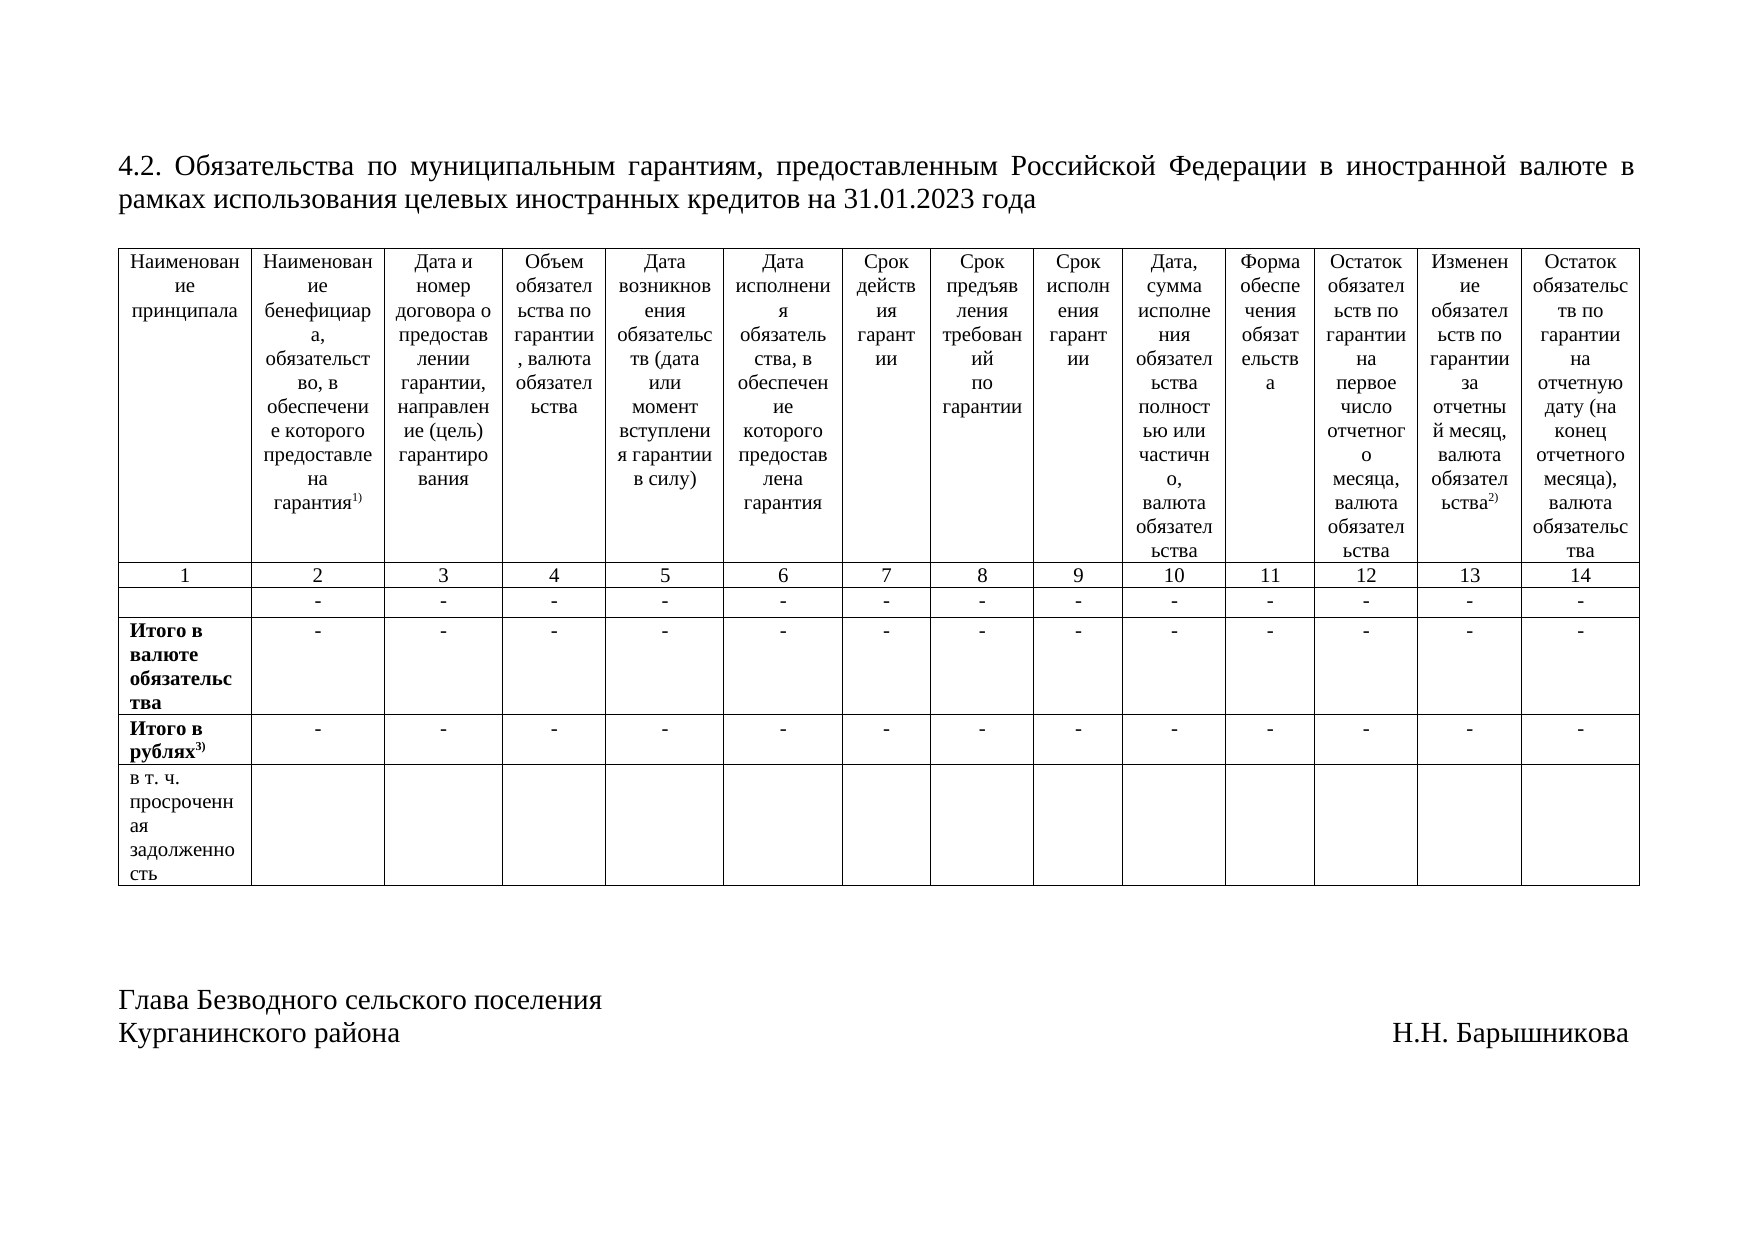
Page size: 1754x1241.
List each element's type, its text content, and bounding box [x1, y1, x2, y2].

table_cell [252, 765, 384, 885]
table_cell 4 [503, 563, 605, 587]
table_cell - [931, 715, 1033, 763]
table_cell [1226, 765, 1314, 885]
table_cell [606, 765, 723, 885]
table_cell - [606, 618, 723, 714]
table_cell - [1123, 618, 1225, 714]
table_cell - [724, 588, 842, 617]
table_cell 8 [931, 563, 1033, 587]
table_cell - [1226, 715, 1314, 763]
table_cell - [1315, 588, 1417, 617]
table_header Форма обеспечения обязательства [1226, 249, 1314, 562]
table_cell 11 [1226, 563, 1314, 587]
table_header Объем обязательства по гарантии, валюта обязательства [503, 249, 605, 562]
table_cell в т. ч. просроченная задолженность [119, 765, 251, 885]
table_cell 2 [252, 563, 384, 587]
table_cell - [503, 715, 605, 763]
table_cell - [724, 618, 842, 714]
table_cell - [503, 618, 605, 714]
table_header Срок действия гарантии [843, 249, 930, 562]
table_cell [503, 765, 605, 885]
table_cell - [1522, 588, 1639, 617]
table_cell 14 [1522, 563, 1639, 587]
table_cell 1 [119, 563, 251, 587]
table_cell - [1522, 715, 1639, 763]
table_header Остаток обязательств по гарантии на первое число отчетного месяца, валюта обязательства [1315, 249, 1417, 562]
table_cell - [843, 715, 930, 763]
table_cell - [252, 715, 384, 763]
table_cell - [385, 618, 502, 714]
table_header Наименование бенефициара, обязательство, в обеспечение которого предоставлена гарантия1) [252, 249, 384, 562]
table_cell Итого в валюте обязательства [119, 618, 251, 714]
table_cell - [385, 715, 502, 763]
table_cell [119, 588, 251, 617]
table_cell - [1418, 588, 1521, 617]
table_cell [843, 765, 930, 885]
text 4.2. Обязательства по муниципальным гарантиям, предоставленным Российской Федерации в иностранной валюте в рамках использования целевых иностранных кредитов на 31.01.2023 года [118, 148, 1636, 215]
table_cell 5 [606, 563, 723, 587]
table_header Дата, сумма исполнения обязательства полностью или частично, валюта обязательства [1123, 249, 1225, 562]
table_header Срок исполнения гарантии [1034, 249, 1122, 562]
table_header Остаток обязательств по гарантии на отчетную дату (на конец отчетного месяца), валюта обязательства [1522, 249, 1639, 562]
text Глава Безводного сельского поселения [118, 982, 1636, 1015]
table_cell - [1226, 588, 1314, 617]
table_cell [931, 765, 1033, 885]
table_cell - [931, 618, 1033, 714]
table_cell - [843, 618, 930, 714]
table_cell [1418, 765, 1521, 885]
table_cell - [252, 588, 384, 617]
table_header Дата и номер договора о предоставлении гарантии, направление (цель) гарантирования [385, 249, 502, 562]
table_cell 6 [724, 563, 842, 587]
table_cell - [606, 715, 723, 763]
table_cell Итого в рублях3) [119, 715, 251, 763]
table_cell 13 [1418, 563, 1521, 587]
table_cell 3 [385, 563, 502, 587]
table_cell [1522, 765, 1639, 885]
table_header Дата исполнения обязательства, в обеспечение которого предоставлена гарантия [724, 249, 842, 562]
table_cell - [1315, 715, 1417, 763]
table_header Дата возникновения обязательств (дата или момент вступления гарантии в силу) [606, 249, 723, 562]
table_cell - [252, 618, 384, 714]
table_cell - [1226, 618, 1314, 714]
table_cell - [1034, 618, 1122, 714]
table_cell - [1418, 715, 1521, 763]
table_cell 12 [1315, 563, 1417, 587]
table_cell - [931, 588, 1033, 617]
table_cell - [1522, 618, 1639, 714]
table_header Наименование принципала [119, 249, 251, 562]
table_cell - [385, 588, 502, 617]
table_cell 7 [843, 563, 930, 587]
table_cell - [843, 588, 930, 617]
table_cell [1315, 765, 1417, 885]
table_cell - [1034, 588, 1122, 617]
table_cell - [503, 588, 605, 617]
table_cell [724, 765, 842, 885]
table_cell - [1123, 715, 1225, 763]
table_cell - [1418, 618, 1521, 714]
table_cell [1034, 765, 1122, 885]
table_header Изменение обязательств по гарантии за отчетный месяц, валюта обязательства2) [1418, 249, 1521, 562]
table_cell - [1315, 618, 1417, 714]
table_cell 10 [1123, 563, 1225, 587]
table_cell 9 [1034, 563, 1122, 587]
table_cell - [1123, 588, 1225, 617]
table_cell - [724, 715, 842, 763]
table_cell - [606, 588, 723, 617]
table_cell - [1034, 715, 1122, 763]
table_cell [385, 765, 502, 885]
table_header Срок предъявления требований по гарантии [931, 249, 1033, 562]
text Курганинского района Н.Н. Барышникова [118, 1015, 1636, 1049]
table_cell [1123, 765, 1225, 885]
